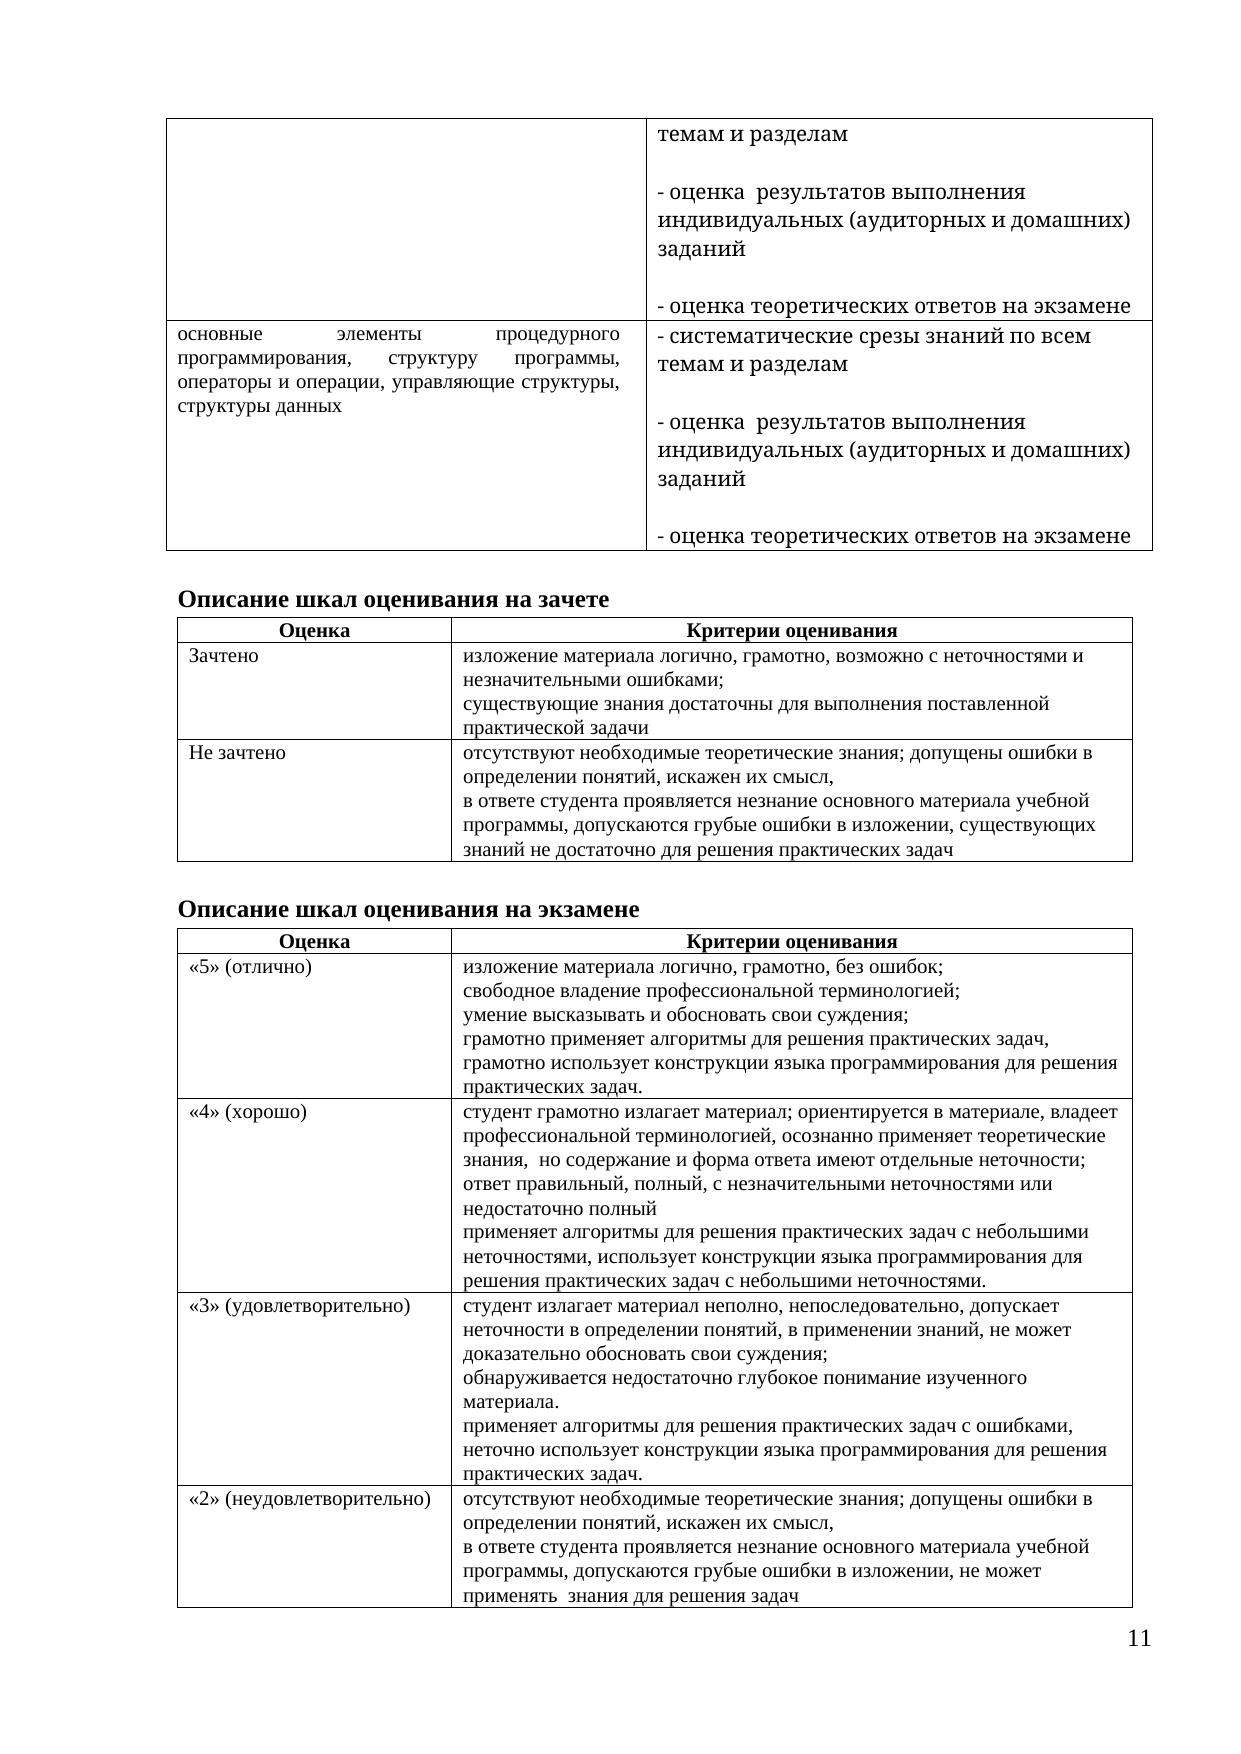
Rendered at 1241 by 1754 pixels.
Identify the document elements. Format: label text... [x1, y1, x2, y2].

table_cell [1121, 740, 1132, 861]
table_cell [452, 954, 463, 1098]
list Описание шкал оценивания на экзамене [177, 894, 1152, 923]
table_cell «5» (отлично) [178, 954, 451, 1098]
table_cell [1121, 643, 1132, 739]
table_cell основные элементы процедурного программирования, структуру программы, операторы и операции, управляющие структуры, структуры данных [167, 321, 646, 550]
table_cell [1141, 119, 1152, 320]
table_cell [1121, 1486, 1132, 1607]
table_header Оценка [178, 618, 451, 642]
table_cell «3» (удовлетворительно) [178, 1293, 451, 1485]
table_cell Не зачтено [178, 740, 451, 861]
table_header Оценка [178, 929, 451, 953]
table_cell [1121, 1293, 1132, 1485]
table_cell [647, 321, 1152, 550]
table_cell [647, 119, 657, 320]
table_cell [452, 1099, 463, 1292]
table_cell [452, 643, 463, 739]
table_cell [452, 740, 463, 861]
table_header Критерии оценивания [452, 618, 1132, 642]
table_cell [167, 119, 646, 320]
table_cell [178, 1486, 451, 1607]
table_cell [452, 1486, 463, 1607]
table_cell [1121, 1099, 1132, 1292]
table_cell Зачтено [178, 643, 451, 739]
list Описание шкал оценивания на зачете [177, 584, 1152, 612]
table_header Критерии оценивания [452, 929, 1132, 953]
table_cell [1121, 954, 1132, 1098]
table_cell «4» (хорошо) [178, 1099, 451, 1292]
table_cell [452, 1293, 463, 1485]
